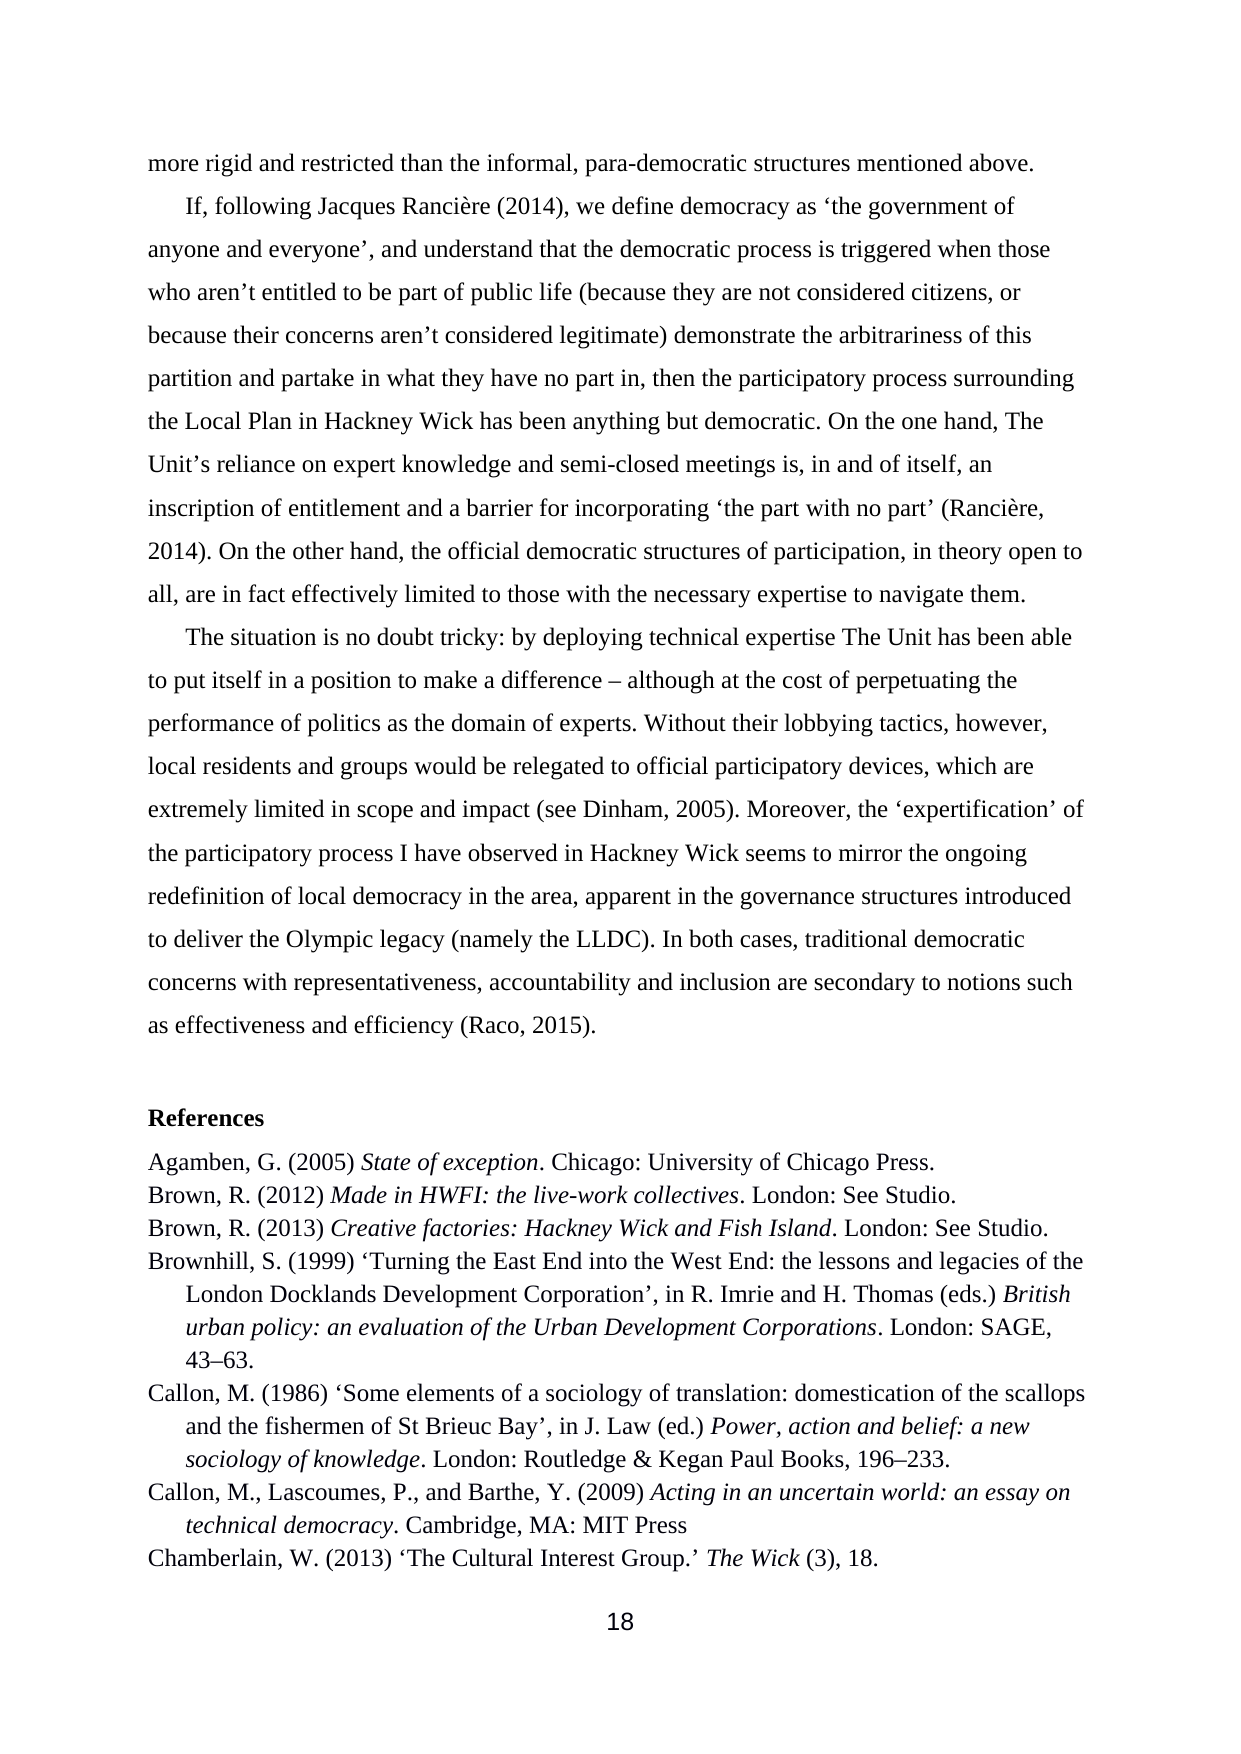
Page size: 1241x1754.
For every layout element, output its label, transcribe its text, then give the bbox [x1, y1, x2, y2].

text Chamberlain, W. (2013) ‘The Cultural Interest Group.’ The Wick (3), 18. [148, 1543, 1093, 1572]
text Brownhill, S. (1999) ‘Turning the East End into the West End: the lessons and legacies of the London Docklands Development Corporation’, in R. Imrie and H. Thomas (eds.) British urban policy: an evaluation of the Urban Development Corporations. London: SAGE, 43–63. [148, 1246, 1093, 1373]
text Agamben, G. (2005) State of exception. Chicago: University of Chicago Press. [148, 1147, 1093, 1175]
text Callon, M. (1986) ‘Some elements of a sociology of translation: domestication of the scallops and the fishermen of St Brieuc Bay’, in J. Law (ed.) Power, action and belief: a new sociology of knowledge. London: Routledge & Kegan Paul Books, 196–233. [148, 1378, 1093, 1473]
text References [148, 1103, 1093, 1132]
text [148, 148, 1093, 176]
text The situation is no doubt tricky: by deploying technical expertise The Unit has been able to put itself in a position to make a difference – although at the cost of perpetuating the performance of politics as the domain of experts. Without their lobbying tactics, however, local residents and groups would be relegated to official participatory devices, which are extremely limited in scope and impact (see Dinham, 2005). Moreover, the ‘expertification’ of the participatory process I have observed in Hackney Wick seems to mirror the ongoing redefinition of local democracy in the area, apparent in the governance structures introduced to deliver the Olympic legacy (namely the LLDC). In both cases, traditional democratic concerns with representativeness, accountability and inclusion are secondary to notions such as effectiveness and efficiency (Raco, 2015). [148, 622, 1093, 1039]
text Callon, M., Lascoumes, P., and Barthe, Y. (2009) Acting in an uncertain world: an essay on technical democracy. Cambridge, MA: MIT Press [148, 1477, 1093, 1539]
text Brown, R. (2013) Creative factories: Hackney Wick and Fish Island. London: See Studio. [148, 1213, 1093, 1241]
text Brown, R. (2012) Made in HWFI: the live-work collectives. London: See Studio. [148, 1180, 1093, 1208]
text If, following Jacques Rancière (2014), we define democracy as ‘the government of anyone and everyone’, and understand that the democratic process is triggered when those who aren’t entitled to be part of public life (because they are not considered citizens, or because their concerns aren’t considered legitimate) demonstrate the arbitrariness of this partition and partake in what they have no part in, then the participatory process surrounding the Local Plan in Hackney Wick has been anything but democratic. On the one hand, The Unit’s reliance on expert knowledge and semi-closed meetings is, in and of itself, an inscription of entitlement and a barrier for incorporating ‘the part with no part’ (Rancière, 2014). On the other hand, the official democratic structures of participation, in theory open to all, are in fact effectively limited to those with the necessary expertise to navigate them. [148, 191, 1093, 608]
